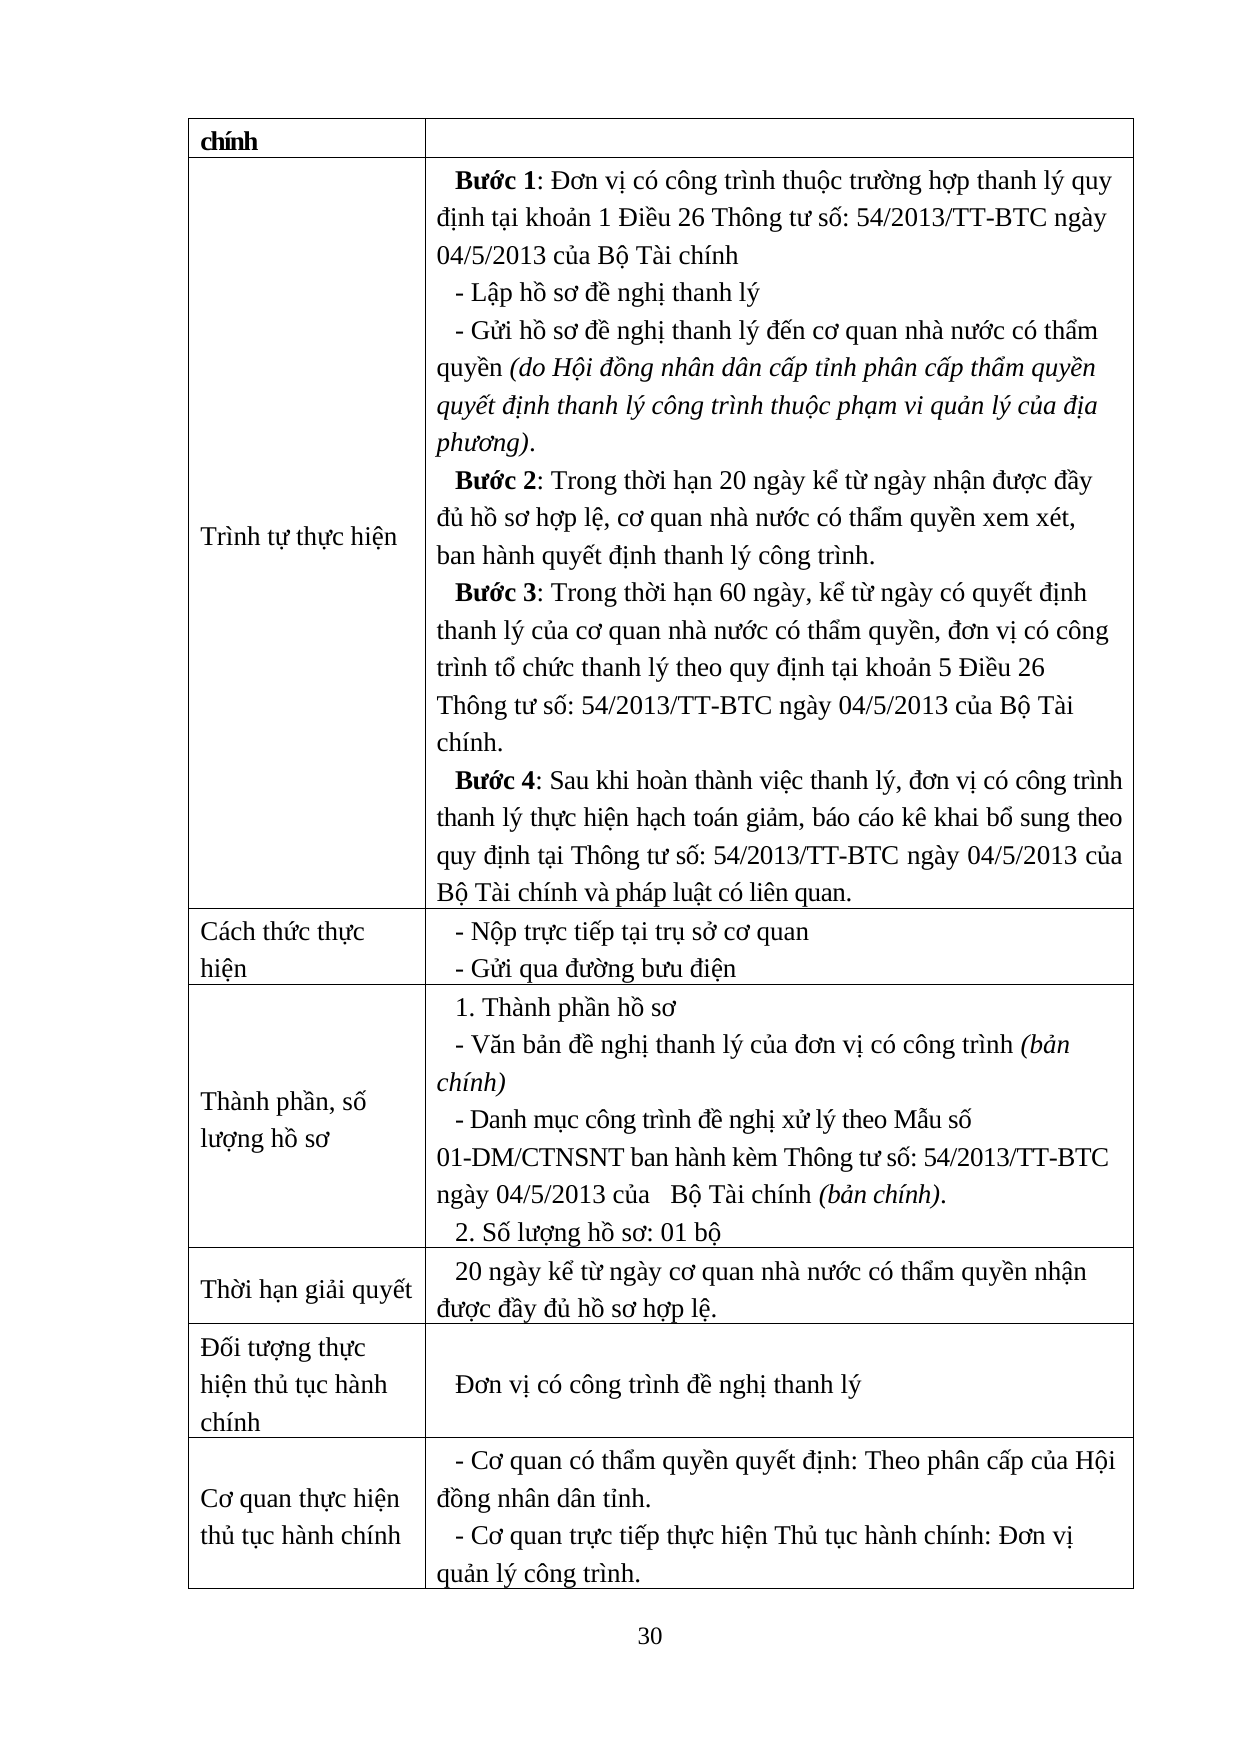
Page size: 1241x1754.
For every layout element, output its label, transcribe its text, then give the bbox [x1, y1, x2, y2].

table_cell 20 ngày kể từ ngày cơ quan nhà nước có thẩm quyền nhận được đầy đủ hồ sơ hợp lệ. [426, 1248, 1133, 1323]
table_cell Đối tượng thực hiện thủ tục hành chính [189, 1324, 425, 1437]
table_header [426, 119, 1133, 157]
table_cell Cách thức thực hiện [189, 909, 425, 984]
table_cell Cơ quan thực hiện thủ tục hành chính [189, 1438, 425, 1588]
table_cell Bước 1: Đơn vị có công trình thuộc trường hợp thanh lý quy định tại khoản 1 Điều 26 Thông tư số: 54/2013/TT-BTC ngày 04/5/2013 của Bộ Tài chính - Lập hồ sơ đề nghị thanh lý - Gửi hồ sơ đề nghị thanh lý đến cơ quan nhà nước có thẩm quyền (do Hội đồng nhân dân cấp tỉnh phân cấp thẩm quyền quyết định thanh lý công trình thuộc phạm vi quản lý của địa phương). Bước 2: Trong thời hạn 20 ngày kể từ ngày nhận được đầy đủ hồ sơ hợp lệ, cơ quan nhà nước có thẩm quyền xem xét, ban hành quyết định thanh lý công trình. Bước 3: Trong thời hạn 60 ngày, kể từ ngày có quyết định thanh lý của cơ quan nhà nước có thẩm quyền, đơn vị có công trình tổ chức thanh lý theo quy định tại khoản 5 Điều 26 Thông tư số: 54/2013/TT-BTC ngày 04/5/2013 của Bộ Tài chính. Bước 4: Sau khi hoàn thành việc thanh lý, đơn vị có công trình thanh lý thực hiện hạch toán giảm, báo cáo kê khai bổ sung theo quy định tại Thông tư số: 54/2013/TT-BTC ngày 04/5/2013 của Bộ Tài chính và pháp luật có liên quan. [426, 158, 1133, 908]
table_cell Thành phần, số lượng hồ sơ [189, 985, 425, 1247]
table_cell 1. Thành phần hồ sơ - Văn bản đề nghị thanh lý của đơn vị có công trình (bản chính) - Danh mục công trình đề nghị xử lý theo Mẫu số 01-DM/CTNSNT ban hành kèm Thông tư số: 54/2013/TT-BTC ngày 04/5/2013 của Bộ Tài chính (bản chính). 2. Số lượng hồ sơ: 01 bộ [426, 985, 1133, 1247]
table_cell - Nộp trực tiếp tại trụ sở cơ quan - Gửi qua đường bưu điện [426, 909, 1133, 984]
table_cell Thời hạn giải quyết [189, 1248, 425, 1323]
table_cell - Cơ quan có thẩm quyền quyết định: Theo phân cấp của Hội đồng nhân dân tỉnh. - Cơ quan trực tiếp thực hiện Thủ tục hành chính: Đơn vị quản lý công trình. [426, 1438, 1133, 1588]
table_cell Đơn vị có công trình đề nghị thanh lý [426, 1324, 1133, 1437]
table_cell Trình tự thực hiện [189, 158, 425, 908]
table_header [189, 119, 425, 157]
